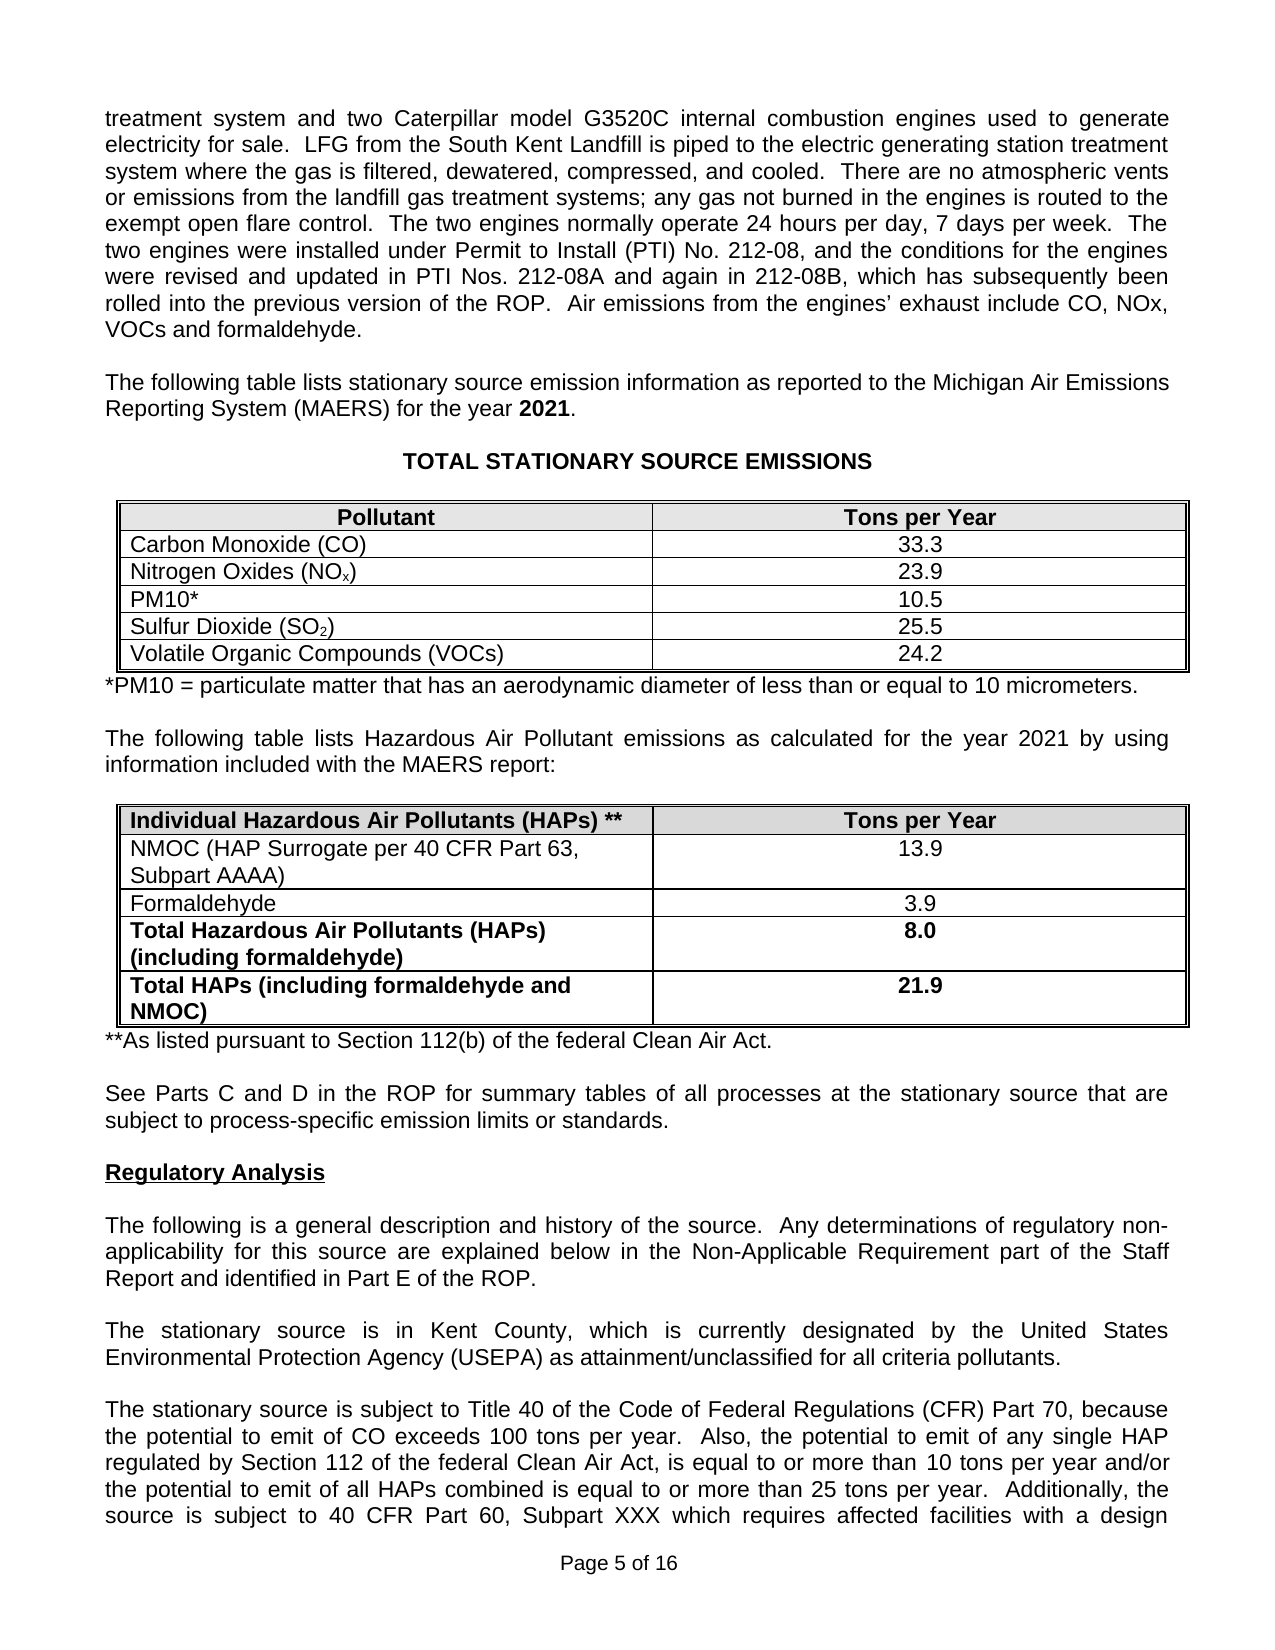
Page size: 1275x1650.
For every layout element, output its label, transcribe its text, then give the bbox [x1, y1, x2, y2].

text See Parts C and D in the ROP for summary tables of all processes at the stationary source that are subject to process-specific emission limits or standards. [105, 1080, 1170, 1133]
table_cell Nitrogen Oxides (NOx) [121, 558, 652, 584]
text *PM10 = particulate matter that has an aerodynamic diameter of less than or equal to 10 micrometers. [105, 672, 1170, 699]
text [105, 105, 1170, 342]
table_header Individual Hazardous Air Pollutants (HAPs) ** [121, 807, 652, 834]
table_cell Volatile Organic Compounds (VOCs) [121, 640, 652, 669]
text Regulatory Analysis [105, 1159, 1170, 1186]
table_cell 10.5 [653, 586, 1185, 612]
text The following table lists Hazardous Air Pollutant emissions as calculated for the year 2021 by using information included with the MAERS report: [105, 725, 1170, 778]
table_cell Sulfur Dioxide (SO2) [121, 613, 652, 639]
table_header Tons per Year [654, 807, 1185, 834]
table_cell 23.9 [653, 558, 1185, 584]
table_cell 13.9 [654, 835, 1185, 888]
table_cell Formaldehyde [121, 890, 652, 916]
table_cell 3.9 [654, 890, 1185, 916]
table_cell Total HAPs (including formaldehyde and NMOC) [121, 972, 652, 1024]
text The following is a general description and history of the source. Any determinations of regulatory non-applicability for this source are explained below in the Non-Applicable Requirement part of the Staff Report and identified in Part E of the ROP. [105, 1212, 1170, 1291]
table_cell 25.5 [653, 613, 1185, 639]
table_cell 24.2 [653, 640, 1185, 669]
table_cell NMOC (HAP Surrogate per 40 CFR Part 63, Subpart AAAA) [121, 835, 652, 888]
table_cell 8.0 [654, 917, 1185, 970]
text **As listed pursuant to Section 112(b) of the federal Clean Air Act. [105, 1027, 1170, 1054]
table_cell 33.3 [653, 531, 1185, 557]
text The following table lists stationary source emission information as reported to the Michigan Air Emissions Reporting System (MAERS) for the year 2021. [105, 368, 1170, 421]
table_cell 21.9 [654, 972, 1185, 1024]
table_header Tons per Year [653, 504, 1185, 530]
table_cell Total Hazardous Air Pollutants (HAPs) (including formaldehyde) [121, 917, 652, 970]
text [105, 1396, 1170, 1528]
table_header Pollutant [121, 504, 652, 530]
text The stationary source is in Kent County, which is currently designated by the United States Environmental Protection Agency (USEPA) as attainment/unclassified for all criteria pollutants. [105, 1317, 1170, 1370]
table_cell PM10* [121, 586, 652, 612]
text TOTAL STATIONARY SOURCE EMISSIONS [105, 448, 1170, 474]
table_cell Carbon Monoxide (CO) [121, 531, 652, 557]
